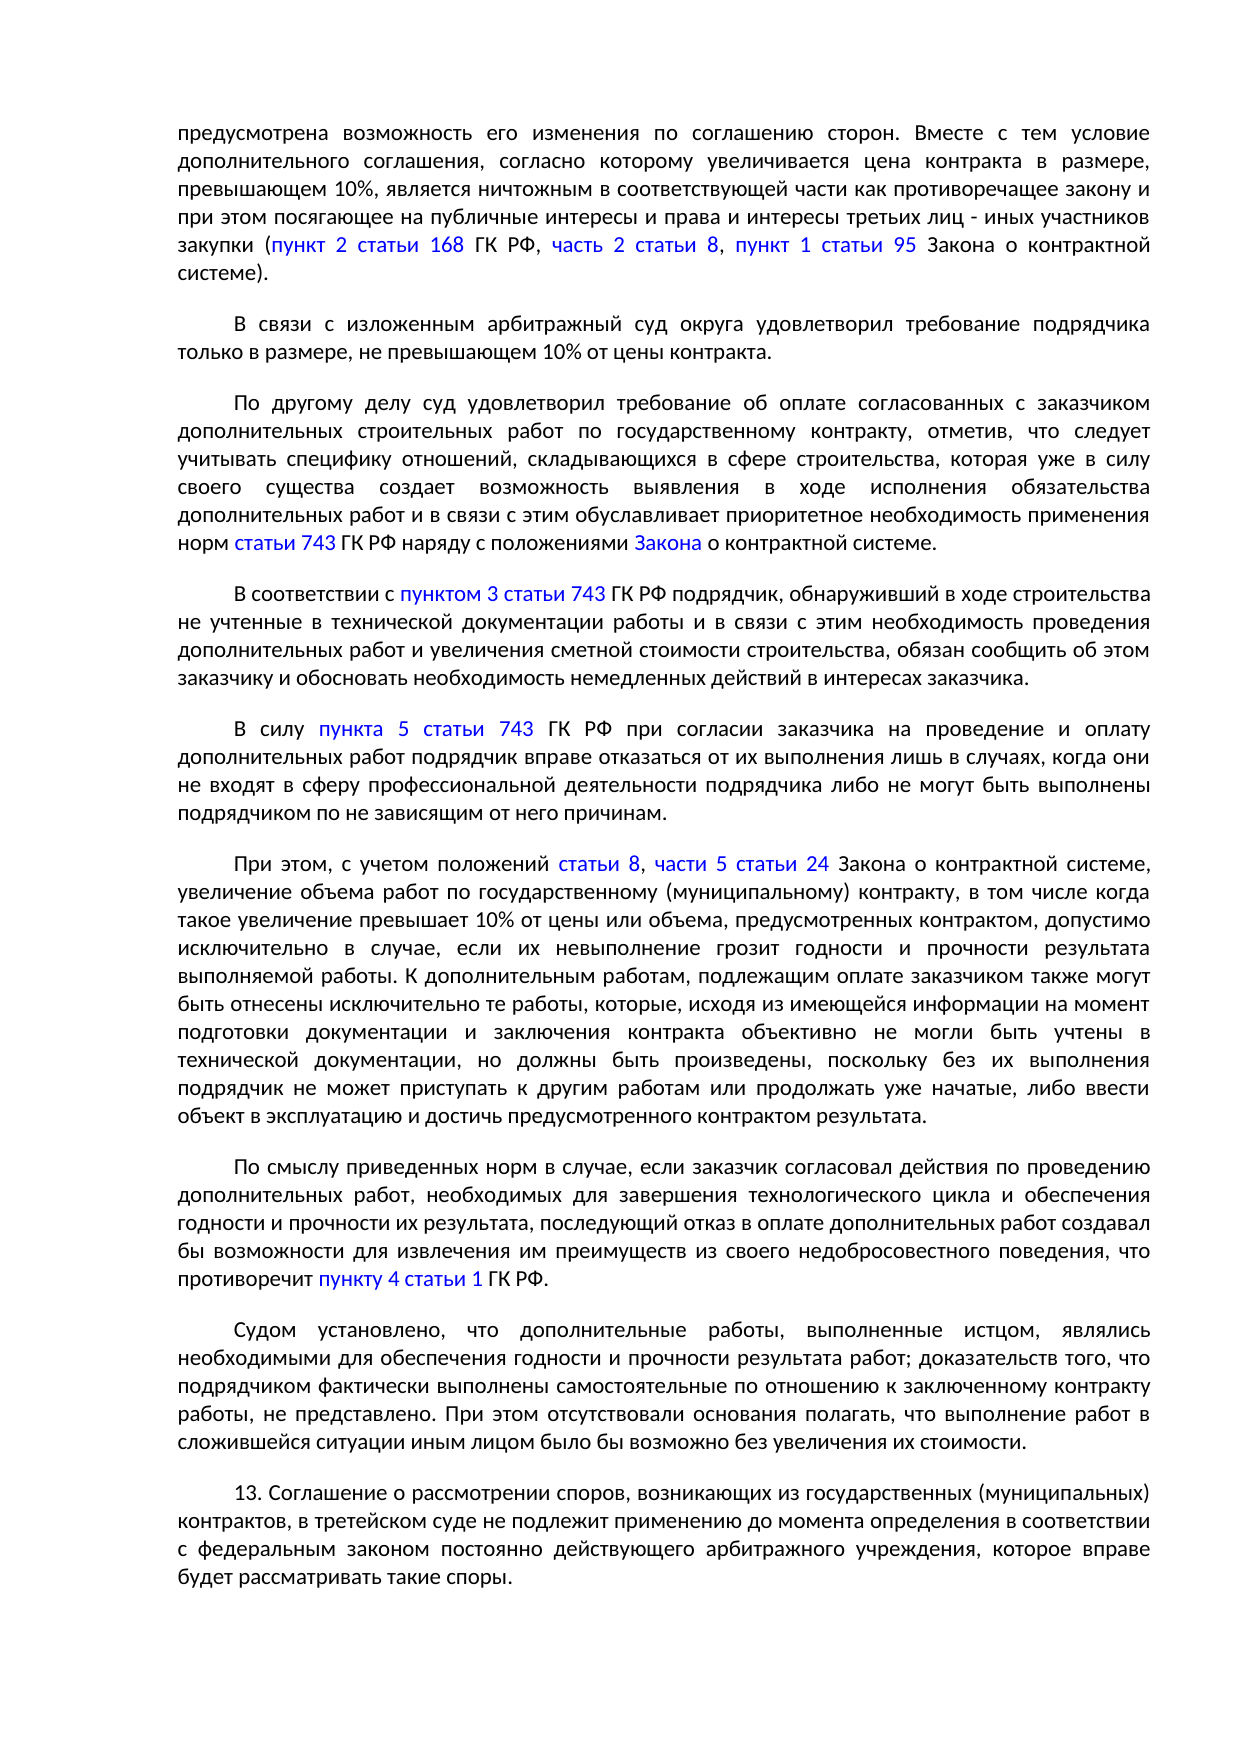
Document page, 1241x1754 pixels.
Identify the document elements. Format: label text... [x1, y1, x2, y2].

text При этом, с учетом положений статьи 8, части 5 статьи 24 Закона о контрактной системе, увеличение объема работ по государственному (муниципальному) контракту, в том числе когда такое увеличение превышает 10% от цены или объема, предусмотренных контрактом, допустимо исключительно в случае, если их невыполнение грозит годности и прочности результата выполняемой работы. К дополнительным работам, подлежащим оплате заказчиком также могут быть отнесены исключительно те работы, которые, исходя из имеющейся информации на момент подготовки документации и заключения контракта объективно не могли быть учтены в технической документации, но должны быть произведены, поскольку без их выполнения подрядчик не может приступать к другим работам или продолжать уже начатые, либо ввести объект в эксплуатацию и достичь предусмотренного контрактом результата. [177, 849, 1152, 1129]
text В силу пункта 5 статьи 743 ГК РФ при согласии заказчика на проведение и оплату дополнительных работ подрядчик вправе отказаться от их выполнения лишь в случаях, когда они не входят в сферу профессиональной деятельности подрядчика либо не могут быть выполнены подрядчиком по не зависящим от него причинам. [177, 714, 1152, 826]
text В соответствии с пунктом 3 статьи 743 ГК РФ подрядчик, обнаруживший в ходе строительства не учтенные в технической документации работы и в связи с этим необходимость проведения дополнительных работ и увеличения сметной стоимости строительства, обязан сообщить об этом заказчику и обосновать необходимость немедленных действий в интересах заказчика. [177, 579, 1152, 691]
text Судом установлено, что дополнительные работы, выполненные истцом, являлись необходимыми для обеспечения годности и прочности результата работ; доказательств того, что подрядчиком фактически выполнены самостоятельные по отношению к заключенному контракту работы, не представлено. При этом отсутствовали основания полагать, что выполнение работ в сложившейся ситуации иным лицом было бы возможно без увеличения их стоимости. [177, 1315, 1152, 1455]
text По смыслу приведенных норм в случае, если заказчик согласовал действия по проведению дополнительных работ, необходимых для завершения технологического цикла и обеспечения годности и прочности их результата, последующий отказ в оплате дополнительных работ создавал бы возможности для извлечения им преимуществ из своего недобросовестного поведения, что противоречит пункту 4 статьи 1 ГК РФ. [177, 1152, 1152, 1292]
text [177, 118, 1152, 286]
text 13. Соглашение о рассмотрении споров, возникающих из государственных (муниципальных) контрактов, в третейском суде не подлежит применению до момента определения в соответствии с федеральным законом постоянно действующего арбитражного учреждения, которое вправе будет рассматривать такие споры. [177, 1478, 1152, 1590]
text По другому делу суд удовлетворил требование об оплате согласованных с заказчиком дополнительных строительных работ по государственному контракту, отметив, что следует учитывать специфику отношений, складывающихся в сфере строительства, которая уже в силу своего существа создает возможность выявления в ходе исполнения обязательства дополнительных работ и в связи с этим обуславливает приоритетное необходимость применения норм статьи 743 ГК РФ наряду с положениями Закона о контрактной системе. [177, 388, 1152, 556]
text В связи с изложенным арбитражный суд округа удовлетворил требование подрядчика только в размере, не превышающем 10% от цены контракта. [177, 309, 1152, 365]
